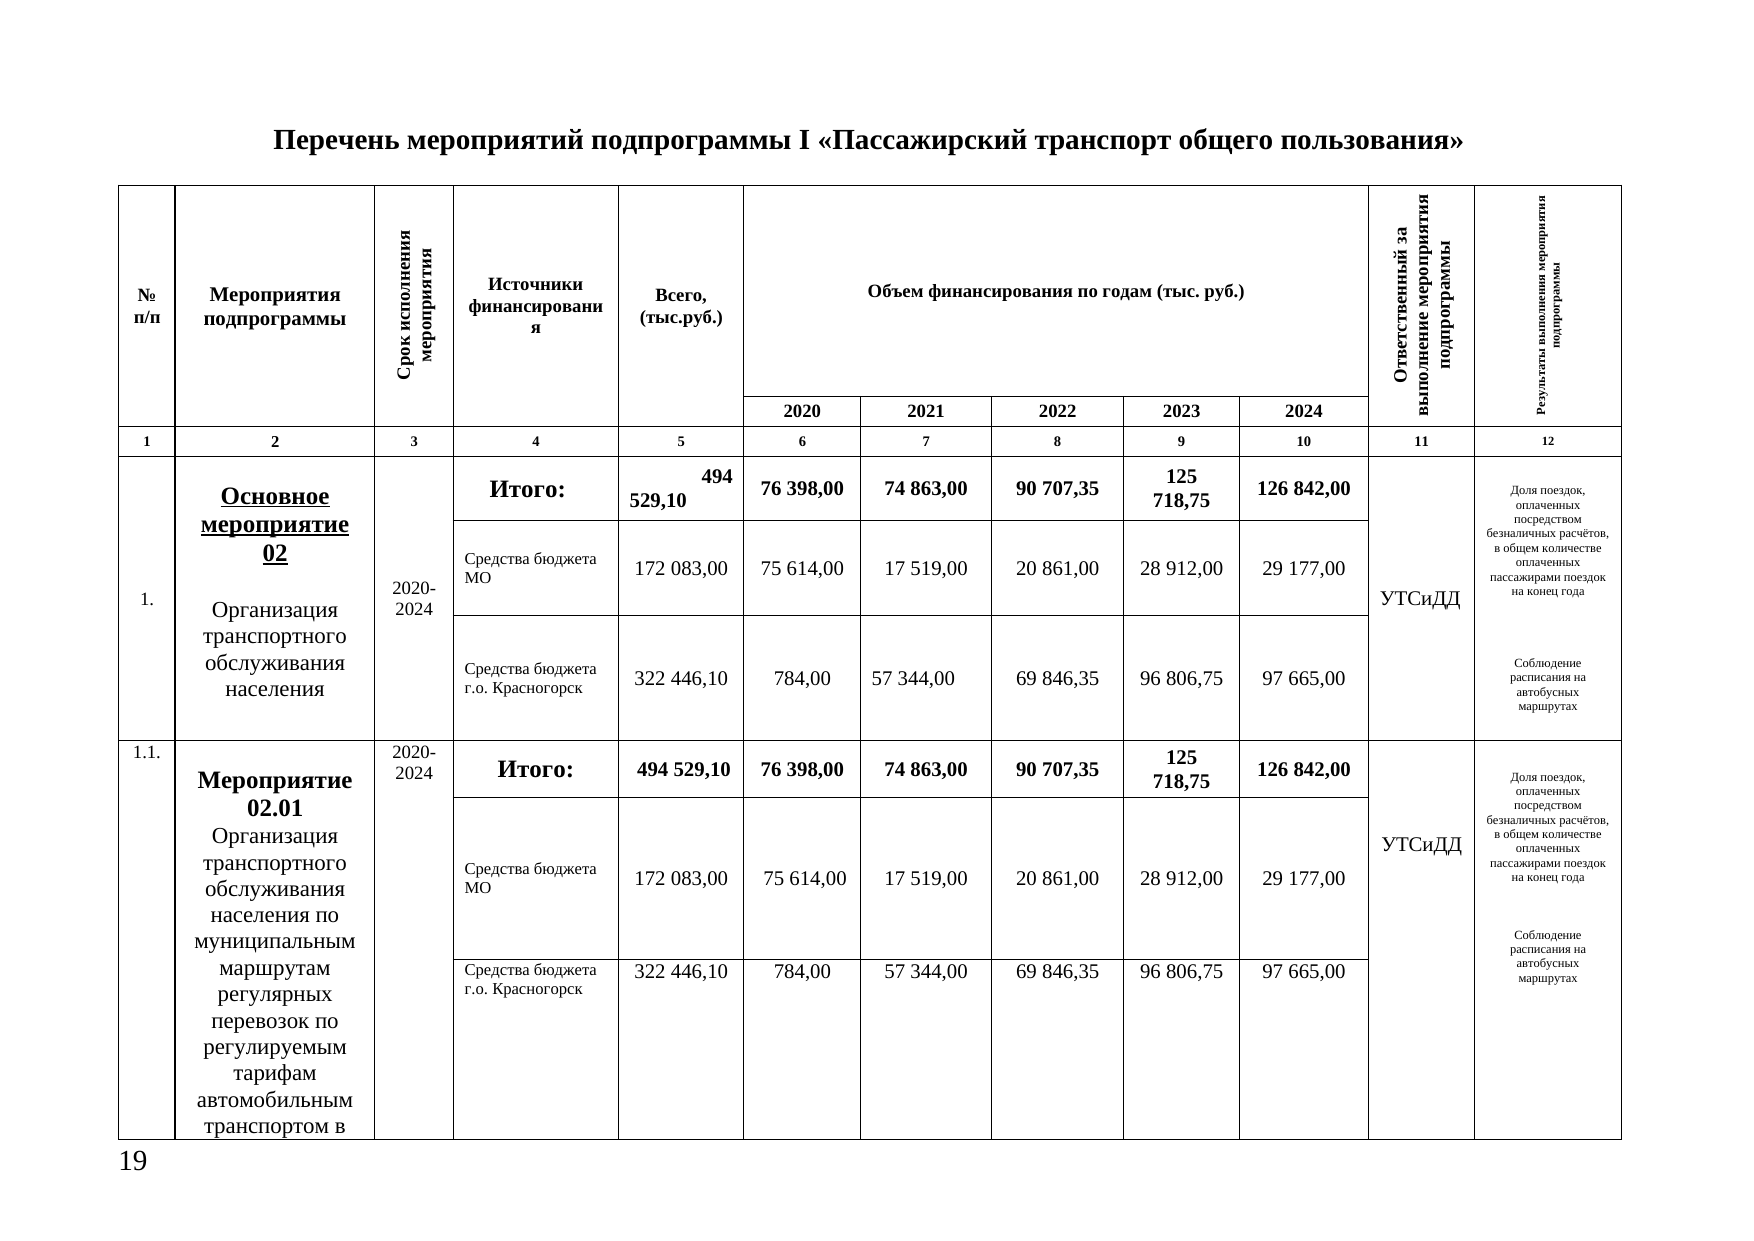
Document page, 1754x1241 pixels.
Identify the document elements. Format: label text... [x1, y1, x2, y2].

table_cell 1. [119, 457, 174, 739]
table_cell 2022 [992, 397, 1123, 426]
table_cell 96 806,75 [1124, 616, 1239, 739]
table_header Ответственный за выполнение мероприятия подпрограммы [1369, 186, 1474, 426]
table_cell 76 398,00 [744, 457, 860, 519]
table_cell 172 083,00 [619, 798, 743, 958]
table_cell 29 177,00 [1240, 521, 1368, 615]
table_cell 9 [1124, 427, 1239, 456]
table_cell Доля поездок, оплаченных посредством безналичных расчётов, в общем количестве оплаченных пассажирами поездок на конец года Соблюдение расписания на автобусных маршрутах [1475, 741, 1621, 1138]
table_cell 2020-2024 [375, 741, 453, 1138]
table_cell 126 842,00 [1240, 457, 1368, 519]
table_header № п/п [119, 186, 174, 426]
table_cell 172 083,00 [619, 521, 743, 615]
table_cell 784,00 [744, 960, 860, 1138]
table_cell 75 614,00 [744, 521, 860, 615]
table_cell 74 863,00 [861, 741, 991, 797]
table_header Источники финансирования [454, 186, 618, 426]
table_cell 1 [119, 427, 174, 456]
table_cell 125 718,75 [1124, 741, 1239, 797]
table_cell 2023 [1124, 397, 1239, 426]
table_cell 29 177,00 [1240, 798, 1368, 958]
table_cell 6 [744, 427, 860, 456]
table_cell 69 846,35 [992, 616, 1123, 739]
text Перечень мероприятий подпрограммы I «Пассажирский транспорт общего пользования» [118, 122, 1619, 156]
table_cell 7 [861, 427, 991, 456]
table_header Объем финансирования по годам (тыс. руб.) [744, 186, 1368, 396]
table_cell Доля поездок, оплаченных посредством безналичных расчётов, в общем количестве оплаченных пассажирами поездок на конец года Соблюдение расписания на автобусных маршрутах [1475, 457, 1621, 739]
table_cell 2024 [1240, 397, 1368, 426]
table_cell 322 446,10 [619, 616, 743, 739]
table_cell 90 707,35 [992, 457, 1123, 519]
table_header Срок исполнения мероприятия [375, 186, 453, 426]
table_cell Средства бюджета МО [454, 521, 618, 615]
table_cell Основное мероприятие 02 Организация транспортного обслуживания населения [176, 457, 374, 739]
table_cell 90 707,35 [992, 741, 1123, 797]
table_cell 97 665,00 [1240, 960, 1368, 1138]
table_cell 76 398,00 [744, 741, 860, 797]
table_cell 8 [992, 427, 1123, 456]
table_cell 126 842,00 [1240, 741, 1368, 797]
table_cell 28 912,00 [1124, 521, 1239, 615]
table_cell 28 912,00 [1124, 798, 1239, 958]
table_cell 10 [1240, 427, 1368, 456]
table_cell 96 806,75 [1124, 960, 1239, 1138]
table_cell 2 [176, 427, 374, 456]
table_cell 69 846,35 [992, 960, 1123, 1138]
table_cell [454, 960, 618, 1138]
table_header Мероприятия подпрограммы [176, 186, 374, 426]
table_cell 17 519,00 [861, 798, 991, 958]
table_header Всего, (тыс.руб.) [619, 186, 743, 426]
table_cell 125 718,75 [1124, 457, 1239, 519]
table_cell 20 861,00 [992, 798, 1123, 958]
table_cell 4 [454, 427, 618, 456]
table_cell УТСиДД [1369, 741, 1474, 1138]
table_cell Средства бюджета МО [454, 798, 618, 958]
table_cell 3 [375, 427, 453, 456]
table_cell 12 [1475, 427, 1621, 456]
table_header Результаты выполнения мероприятия подпрограммы [1475, 186, 1621, 426]
table_cell 20 861,00 [992, 521, 1123, 615]
table_cell 74 863,00 [861, 457, 991, 519]
table_cell 57 344,00 [861, 960, 991, 1138]
table_cell 75 614,00 [744, 798, 860, 958]
table_cell 2020-2024 [375, 457, 453, 739]
table_cell 1.1. [119, 741, 174, 1138]
table_cell 97 665,00 [1240, 616, 1368, 739]
table_cell 2021 [861, 397, 991, 426]
table_cell 5 [619, 427, 743, 456]
table_cell 494 529,10 [619, 741, 743, 797]
table_cell Средства бюджета г.о. Красногорск [454, 616, 618, 739]
table_cell Итого: [454, 741, 618, 797]
table_cell 322 446,10 [619, 960, 743, 1138]
table_cell 11 [1369, 427, 1474, 456]
table_cell 17 519,00 [861, 521, 991, 615]
table_cell 2020 [744, 397, 860, 426]
table_cell 57 344,00 [861, 616, 991, 739]
table_cell 494 529,10 [619, 457, 743, 519]
table_cell УТСиДД [1369, 457, 1474, 739]
table_cell Мероприятие 02.01 Организация транспортного обслуживания населения по муниципальным маршрутам регулярных перевозок по регулируемым тарифам автомобильным транспортом в соответствии с муниципальными контрактами и договорами на выполнение работ по перевозке пассажиров [176, 741, 374, 1138]
table_cell 784,00 [744, 616, 860, 739]
table_cell Итого: [454, 457, 618, 519]
